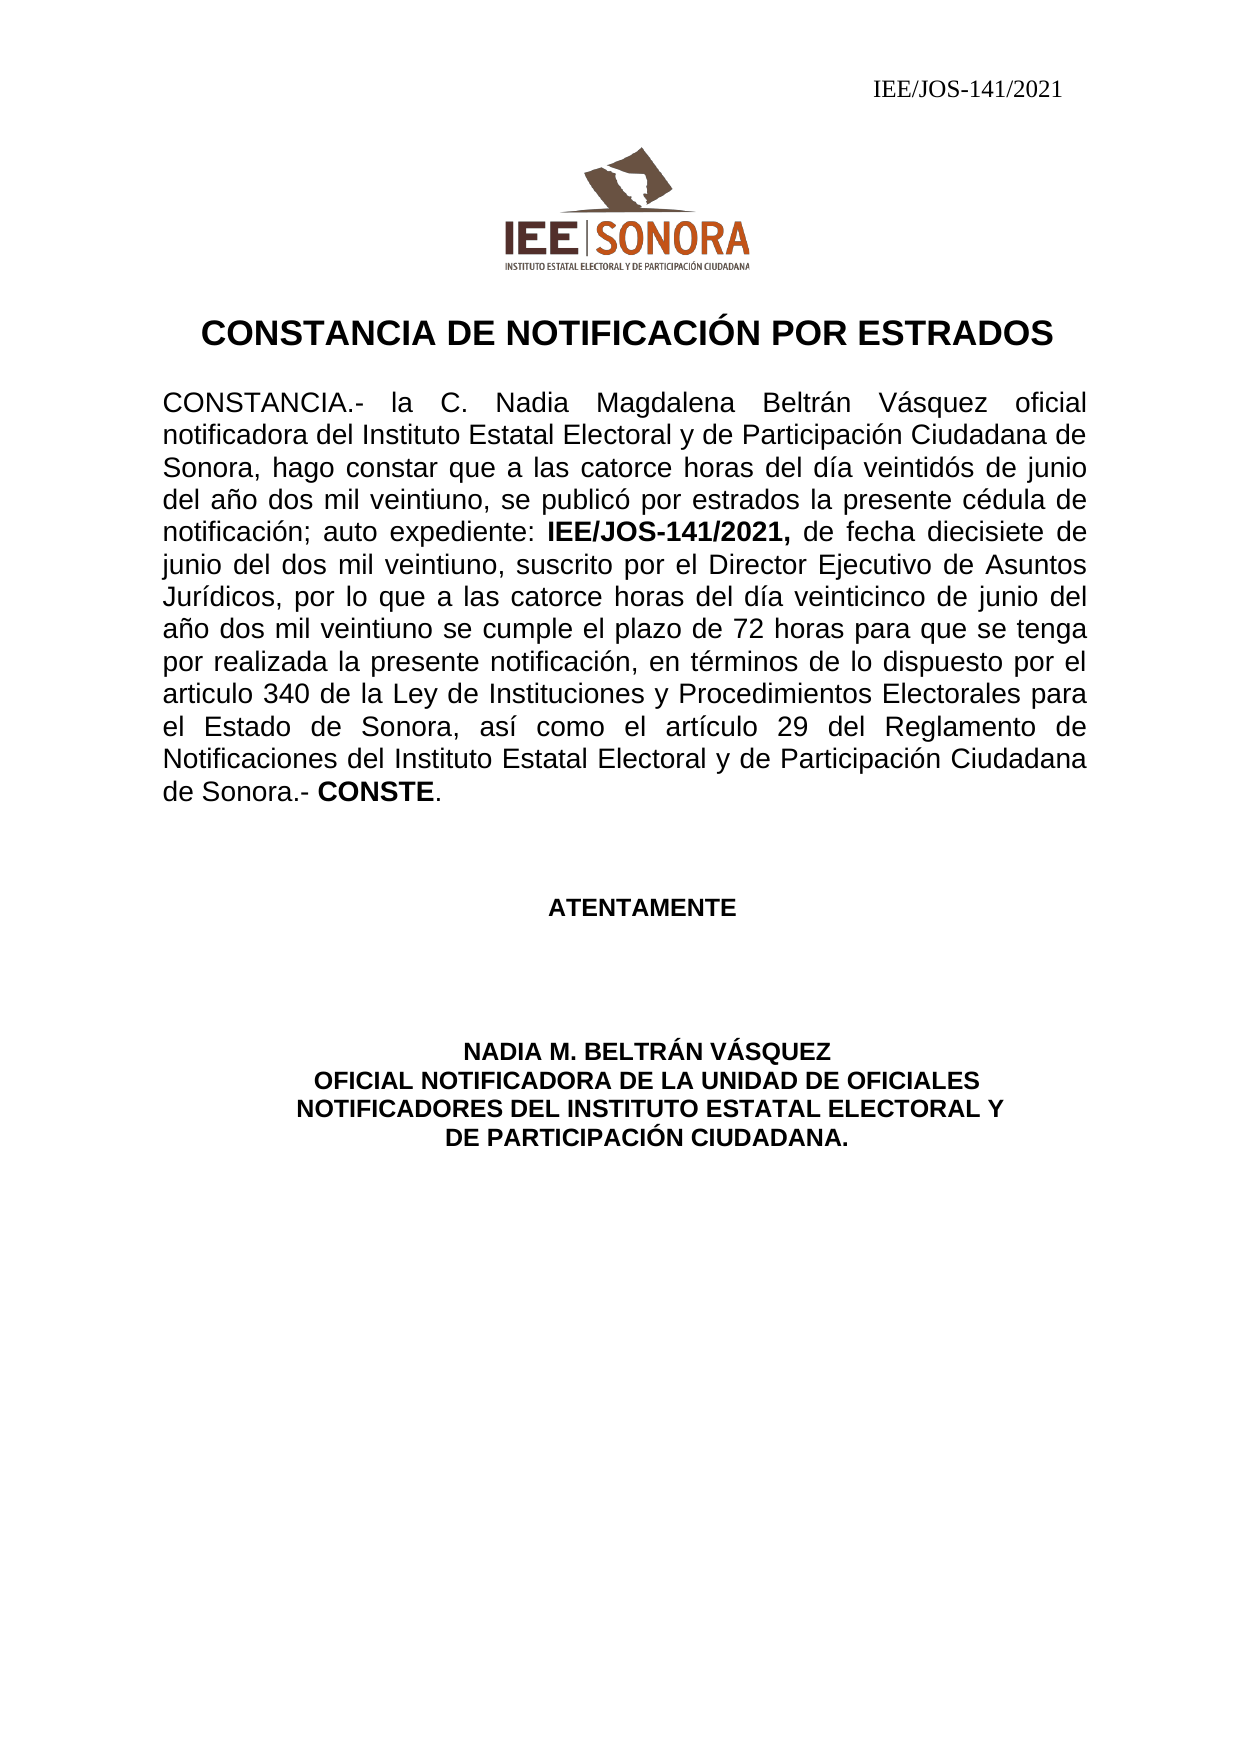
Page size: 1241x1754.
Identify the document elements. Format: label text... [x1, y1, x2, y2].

text OFICIAL NOTIFICADORA DE LA UNIDAD DE OFICIALES [192, 1066, 1102, 1094]
text ATENTAMENTE [192, 893, 1093, 922]
text DE PARTICIPACIÓN CIUDADANA. [192, 1123, 1102, 1152]
text NOTIFICADORES DEL INSTITUTO ESTATAL ELECTORAL Y [192, 1094, 1102, 1123]
text CONSTANCIA.- la C. Nadia Magdalena Beltrán Vásquez oficial notificadora del Instituto Estatal Electoral y de Participación Ciudadana de Sonora, hago constar que a las catorce horas del día veintidós de junio del año dos mil veintiuno, se publicó por estrados la presente cédula de notificación; auto expediente: IEE/JOS-141/2021, de fecha diecisiete de junio del dos mil veintiuno, suscrito por el Director Ejecutivo de Asuntos Jurídicos, por lo que a las catorce horas del día veinticinco de junio del año dos mil veintiuno se cumple el plazo de 72 horas para que se tenga por realizada la presente notificación, en términos de lo dispuesto por el articulo 340 de la Ley de Instituciones y Procedimientos Electorales para el Estado de Sonora, así como el artículo 29 del Reglamento de Notificaciones del Instituto Estatal Electoral y de Participación Ciudadana de Sonora.- CONSTE. [162, 386, 1087, 807]
text NADIA M. BELTRÁN VÁSQUEZ [192, 1037, 1102, 1066]
text CONSTANCIA DE NOTIFICACIÓN POR ESTRADOS [192, 313, 1063, 353]
picture [505, 147, 750, 270]
